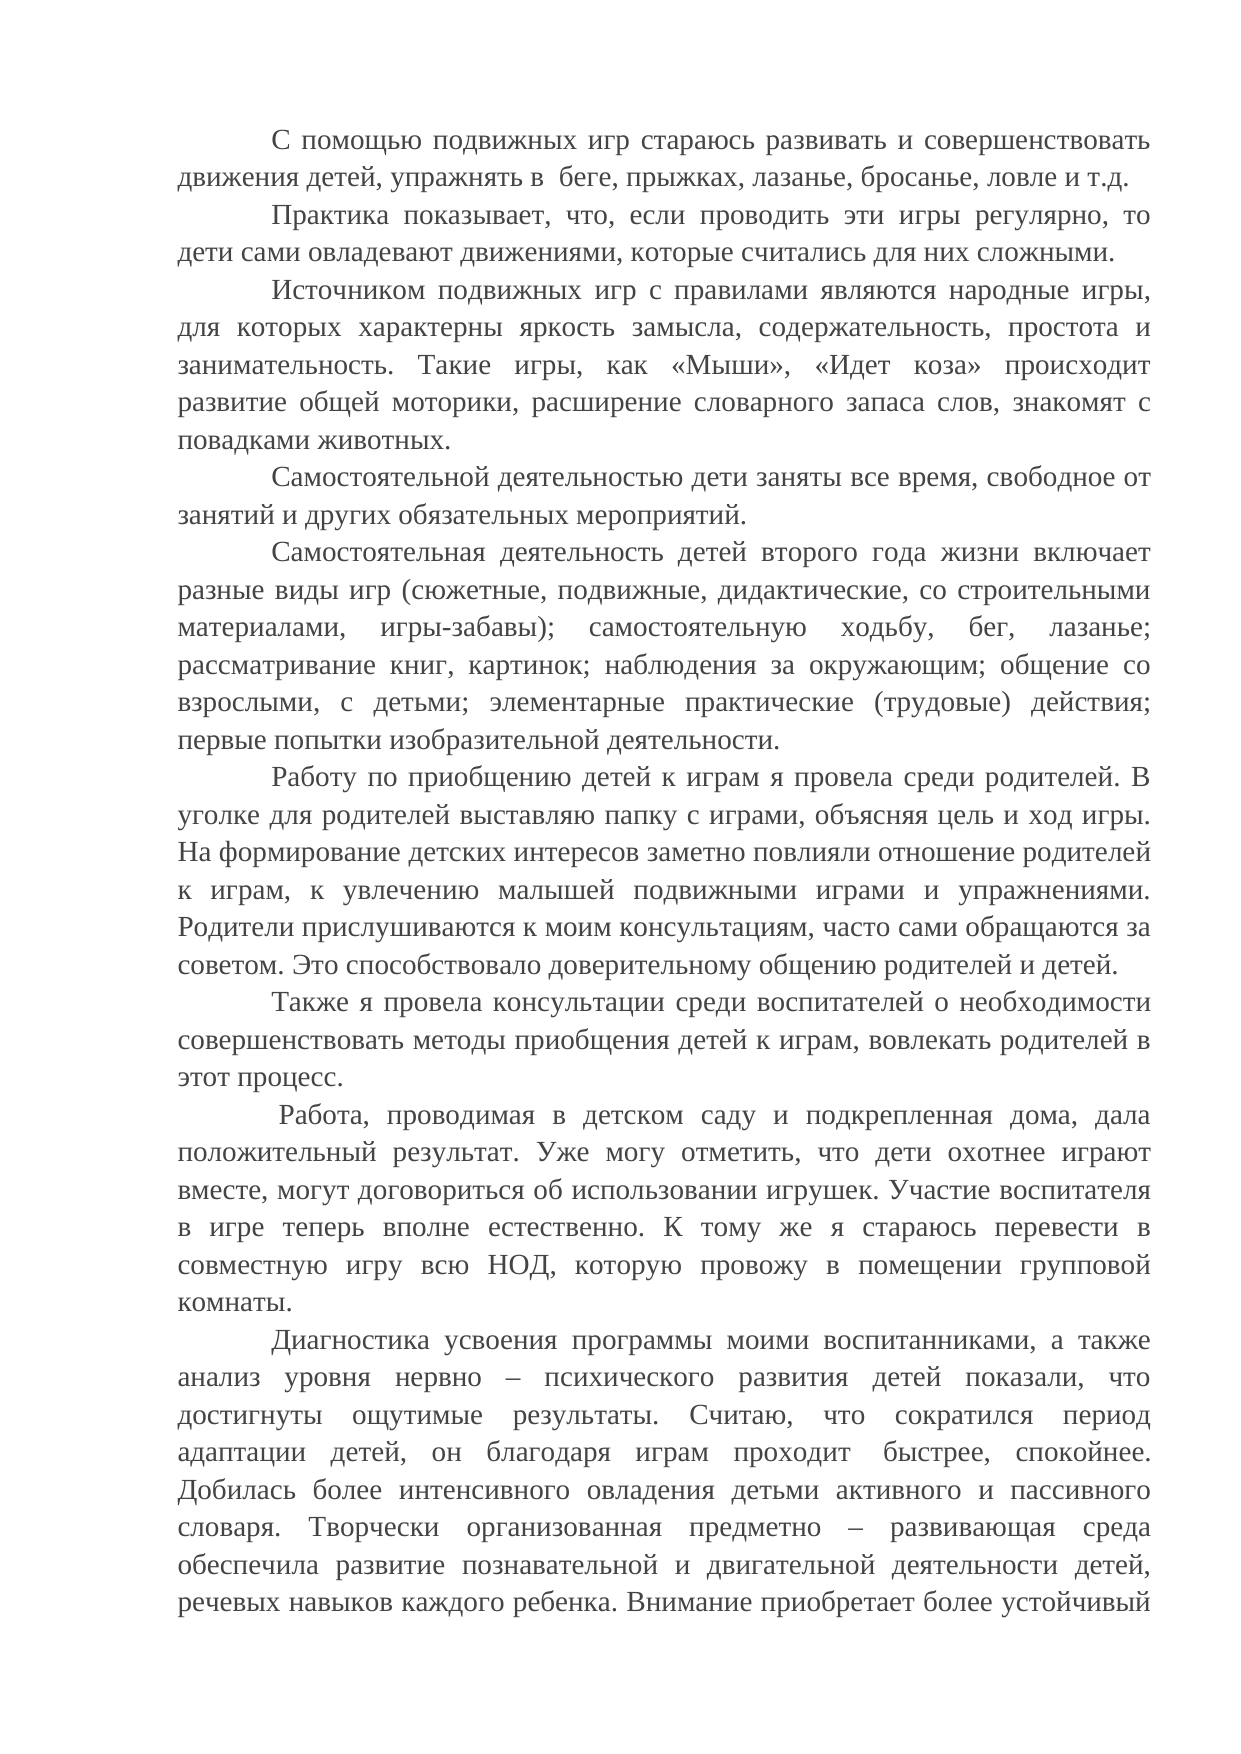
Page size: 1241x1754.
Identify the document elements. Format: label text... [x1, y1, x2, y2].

text Работу по приобщению детей к играм я провела среди родителей. В уголке для родителей выставляю папку с играми, объясняя цель и ход игры. На формирование детских интересов заметно повлияли отношение родителей к играм, к увлечению малышей подвижными играми и упражнениями. Родители прислушиваются к моим консультациям, часто сами обращаются за советом. Это способствовало доверительному общению родителей и детей. [177, 756, 1152, 981]
text Самостоятельной деятельностью дети заняты все время, свободное от занятий и других обязательных мероприятий. [177, 456, 1152, 531]
text Работа, проводимая в детском саду и подкрепленная дома, дала положительный результат. Уже могу отметить, что дети охотнее играют вместе, могут договориться об использовании игрушек. Участие воспитателя в игре теперь вполне естественно. К тому же я стараюсь перевести в совместную игру всю НОД, которую провожу в помещении групповой комнаты. [177, 1093, 1152, 1318]
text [177, 1318, 1152, 1618]
text С помощью подвижных игр стараюсь развивать и совершенствовать движения детей, упражнять в беге, прыжках, лазанье, бросанье, ловле и т.д. [177, 118, 1152, 193]
text Также я провела консультации среди воспитателей о необходимости совершенствовать методы приобщения детей к играм, вовлекать родителей в этот процесс. [177, 981, 1152, 1093]
text Источником подвижных игр с правилами являются народные игры, для которых характерны яркость замысла, содержательность, простота и занимательность. Такие игры, как «Мыши», «Идет коза» происходит развитие общей моторики, расширение словарного запаса слов, знакомят с повадками животных. [177, 268, 1152, 456]
text Самостоятельная деятельность детей второго года жизни включает разные виды игр (сюжетные, подвижные, дидактические, со строительными материалами, игры-забавы); самостоятельную ходьбу, бег, лазанье; рассматривание книг, картинок; наблюдения за окружающим; общение со взрослыми, с детьми; элементарные практические (трудовые) действия; первые попытки изобразительной деятельности. [177, 531, 1152, 756]
text Практика показывает, что, если проводить эти игры регулярно, то дети сами овладевают движениями, которые считались для них сложными. [177, 193, 1152, 268]
